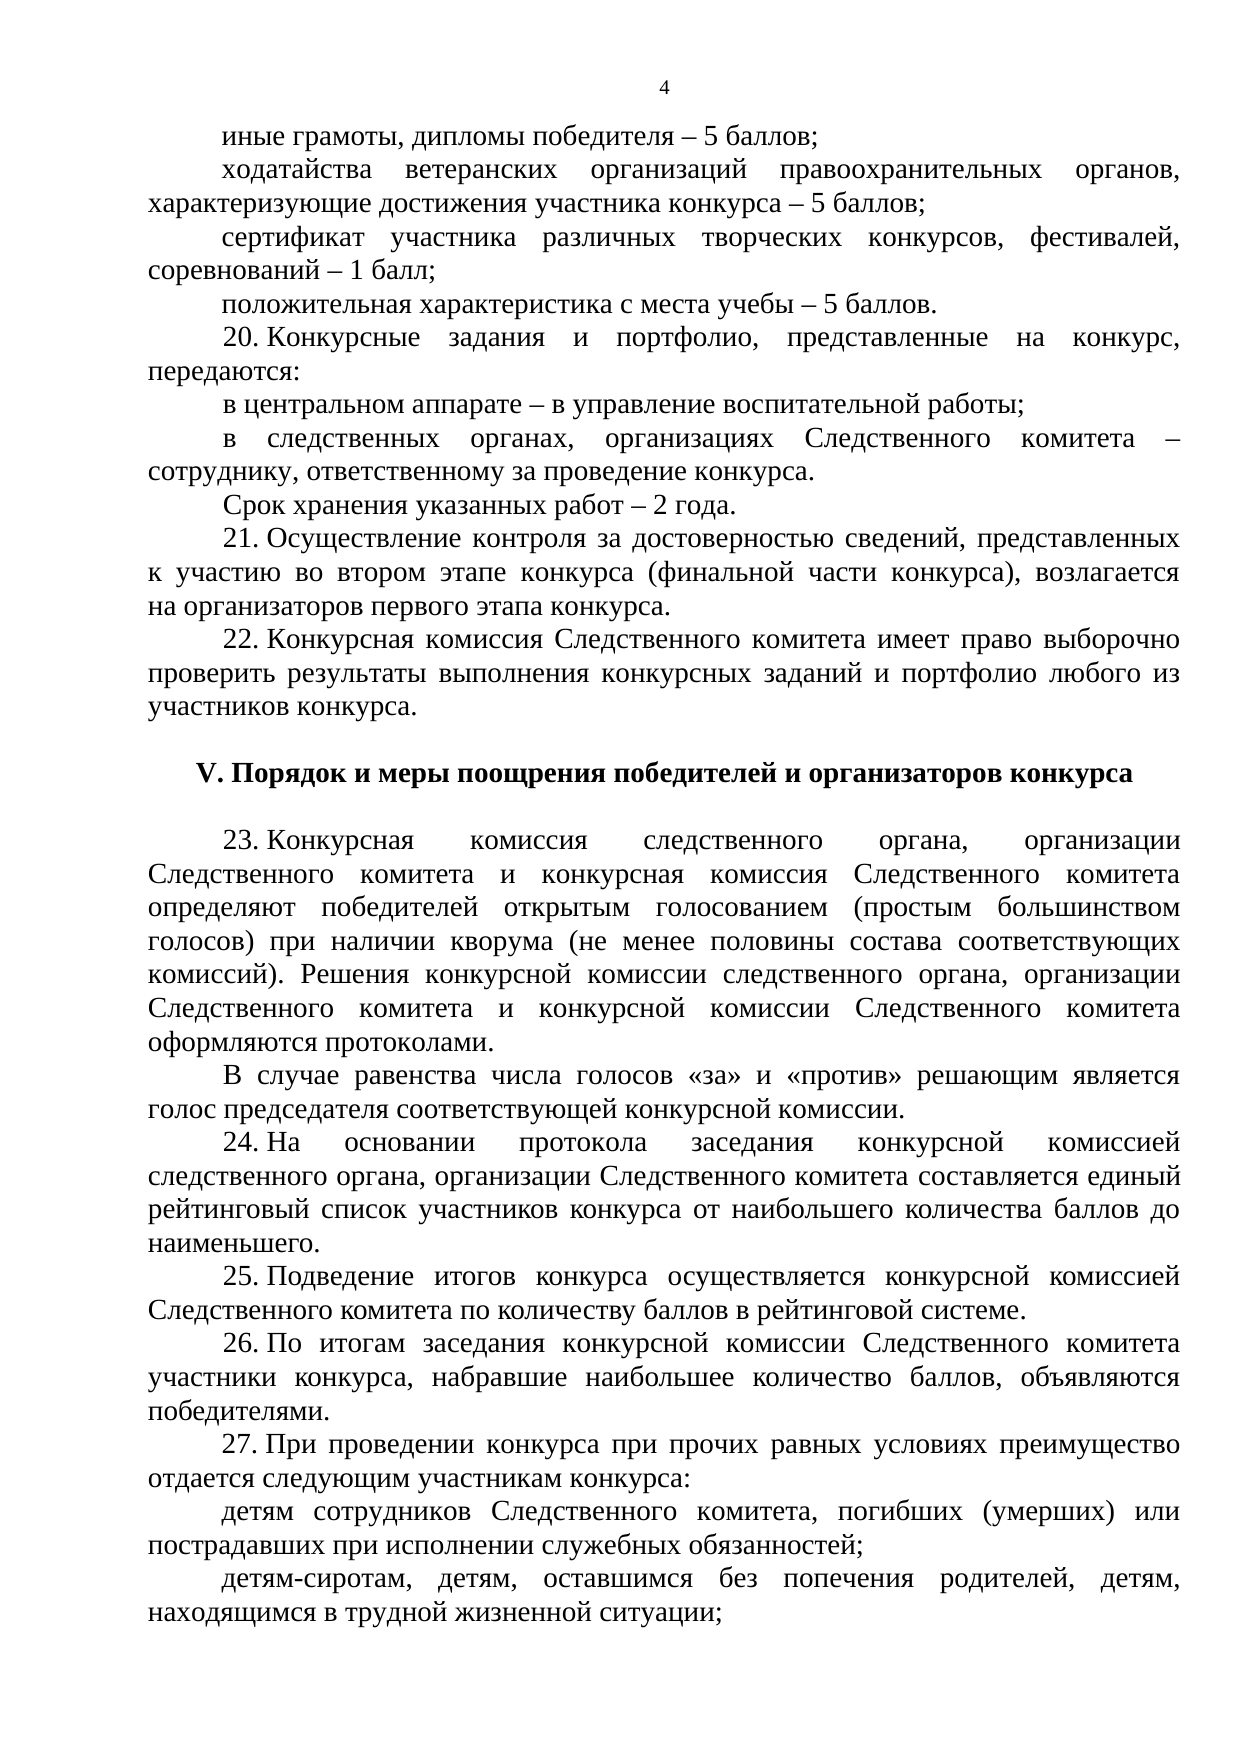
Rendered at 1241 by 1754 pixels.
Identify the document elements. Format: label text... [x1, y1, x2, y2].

text в следственных органах, организациях Следственного комитета – сотруднику, ответственному за проведение конкурса. [148, 420, 1181, 487]
text 27. При проведении конкурса при прочих равных условиях преимущество отдается следующим участникам конкурса: [148, 1426, 1181, 1493]
text сертификат участника различных творческих конкурсов, фестивалей, соревнований – 1 балл; [148, 219, 1181, 286]
text в центральном аппарате – в управление воспитательной работы; [148, 386, 1181, 420]
text 26. По итогам заседания конкурсной комиссии Следственного комитета участники конкурса, набравшие наибольшее количество баллов, объявляются победителями. [148, 1326, 1181, 1426]
text иные грамоты, дипломы победителя – 5 баллов; [148, 118, 1181, 152]
text детям сотрудников Следственного комитета, погибших (умерших) или пострадавших при исполнении служебных обязанностей; [148, 1493, 1181, 1560]
text V. Порядок и меры поощрения победителей и организаторов конкурса [148, 755, 1181, 789]
text В случае равенства числа голосов «за» и «против» решающим является голос председателя соответствующей конкурсной комиссии. [148, 1057, 1181, 1124]
text 23. Конкурсная комиссия следственного органа, организации Следственного комитета и конкурсная комиссия Следственного комитета определяют победителей открытым голосованием (простым большинством голосов) при наличии кворума (не менее половины состава соответствующих комиссий). Решения конкурсной комиссии следственного органа, организации Следственного комитета и конкурсной комиссии Следственного комитета оформляются протоколами. [148, 822, 1181, 1057]
text детям-сиротам, детям, оставшимся без попечения родителей, детям, находящимся в трудной жизненной ситуации; [148, 1560, 1181, 1627]
text ходатайства ветеранских организаций правоохранительных органов, характеризующие достижения участника конкурса – 5 баллов; [148, 152, 1181, 219]
text 25. Подведение итогов конкурса осуществляется конкурсной комиссией Следственного комитета по количеству баллов в рейтинговой системе. [148, 1258, 1181, 1326]
text 21. Осуществление контроля за достоверностью сведений, представленных к участию во втором этапе конкурса (финальной части конкурса), возлагается на организаторов первого этапа конкурса. [148, 521, 1181, 621]
text 20. Конкурсные задания и портфолио, представленные на конкурс, передаются: [148, 319, 1181, 386]
text положительная характеристика с места учебы – 5 баллов. [148, 286, 1181, 319]
text Срок хранения указанных работ – 2 года. [148, 487, 1181, 521]
text 24. На основании протокола заседания конкурсной комиссией следственного органа, организации Следственного комитета составляется единый рейтинговый список участников конкурса от наибольшего количества баллов до наименьшего. [148, 1124, 1181, 1258]
text 22. Конкурсная комиссия Следственного комитета имеет право выборочно проверить результаты выполнения конкурсных заданий и портфолио любого из участников конкурса. [148, 621, 1181, 722]
